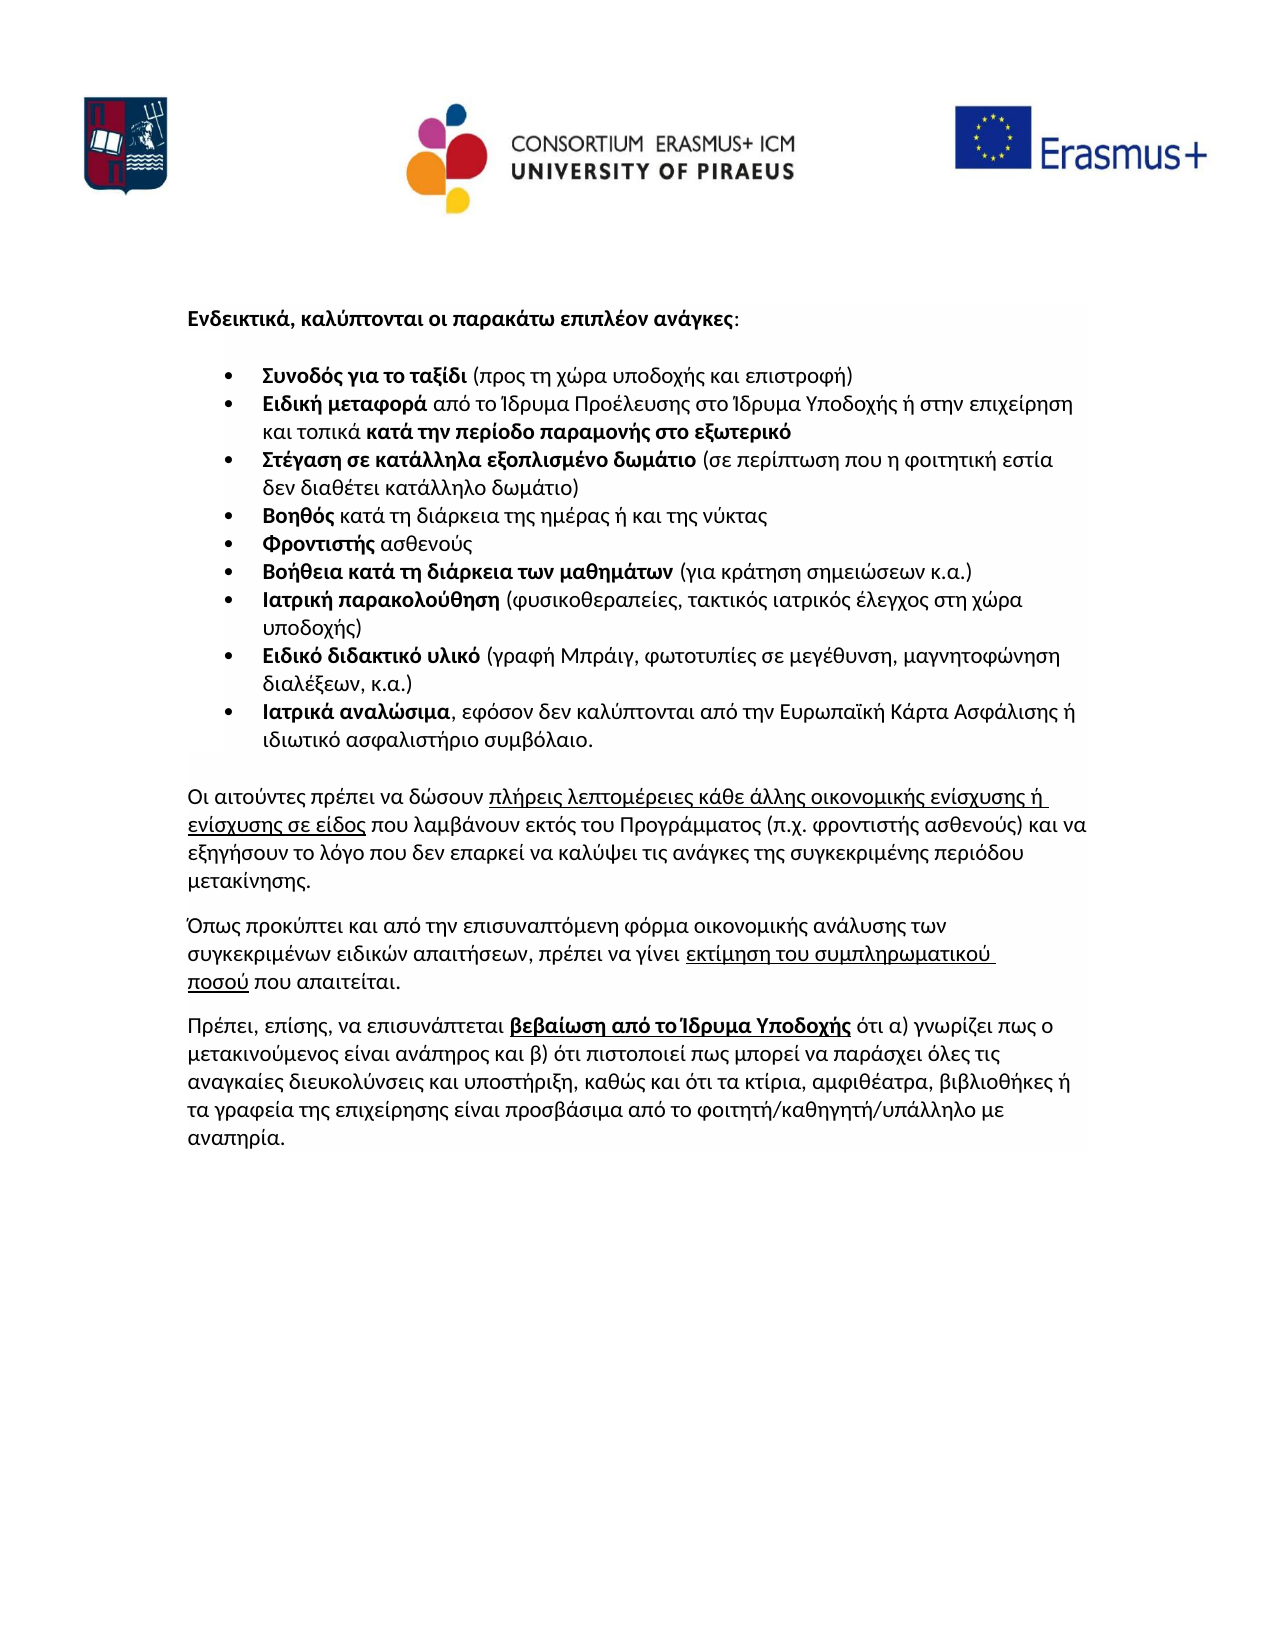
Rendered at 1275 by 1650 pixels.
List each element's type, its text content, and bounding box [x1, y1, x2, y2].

list Στέγαση σε κατάλληλα εξοπλισμένο δωμάτιο (σε περίπτωση που η φοιτητική εστία δεν διαθέτει κατάλληλο δωμάτιο) [225, 445, 1087, 501]
text Όπως προκύπτει και από την επισυναπτόμενη φόρμα οικονομικής ανάλυσης των συγκεκριμένων ειδικών απαιτήσεων, πρέπει να γίνει εκτίμηση του συμπληρωματικού ποσού που απαιτείται. [187, 911, 1087, 995]
picture [940, 89, 1221, 187]
list Ειδική μεταφορά από το Ίδρυμα Προέλευσης στο Ίδρυμα Υποδοχής ή στην επιχείρηση και τοπικά κατά την περίοδο παραμονής στο εξωτερικό [225, 389, 1087, 445]
list Ειδικό διδακτικό υλικό (γραφή Μπράιγ, φωτοτυπίες σε μεγέθυνση, μαγνητοφώνηση διαλέξεων, κ.α.) [225, 641, 1087, 697]
picture [82, 95, 169, 196]
text Οι αιτούντες πρέπει να δώσουν πλήρεις λεπτομέρειες κάθε άλλης οικονομικής ενίσχυσης ή ενίσχυσης σε είδος που λαμβάνουν εκτός του Προγράμματος (π.χ. φροντιστής ασθενούς) και να εξηγήσουν το λόγο που δεν επαρκεί να καλύψει τις ανάγκες της συγκεκριμένης περιόδου μετακίνησης. [187, 782, 1087, 894]
list Βοηθός κατά τη διάρκεια της ημέρας ή και της νύκτας [225, 501, 1087, 529]
text Πρέπει, επίσης, να επισυνάπτεται βεβαίωση από το Ίδρυμα Υποδοχής ότι α) γνωρίζει πως ο μετακινούμενος είναι ανάπηρος και β) ότι πιστοποιεί πως μπορεί να παράσχει όλες τις αναγκαίες διευκολύνσεις και υποστήριξη, καθώς και ότι τα κτίρια, αμφιθέατρα, βιβλιοθήκες ή τα γραφεία της επιχείρησης είναι προσβάσιμα από το φοιτητή/καθηγητή/υπάλληλο με αναπηρία. [187, 1011, 1087, 1152]
list Βοήθεια κατά τη διάρκεια των μαθημάτων (για κράτηση σημειώσεων κ.α.) [225, 557, 1087, 585]
list Φροντιστής ασθενούς [225, 529, 1087, 557]
list Συνοδός για το ταξίδι (προς τη χώρα υποδοχής και επιστροφή) [225, 361, 1087, 389]
picture [387, 75, 846, 258]
list Ιατρικά αναλώσιμα, εφόσον δεν καλύπτονται από την Ευρωπαϊκή Κάρτα Ασφάλισης ή ιδιωτικό ασφαλιστήριο συμβόλαιο. [225, 697, 1087, 753]
text Ενδεικτικά, καλύπτονται οι παρακάτω επιπλέον ανάγκες: [187, 304, 1087, 332]
list Ιατρική παρακολούθηση (φυσικοθεραπείες, τακτικός ιατρικός έλεγχος στη χώρα υποδοχής) [225, 585, 1087, 641]
